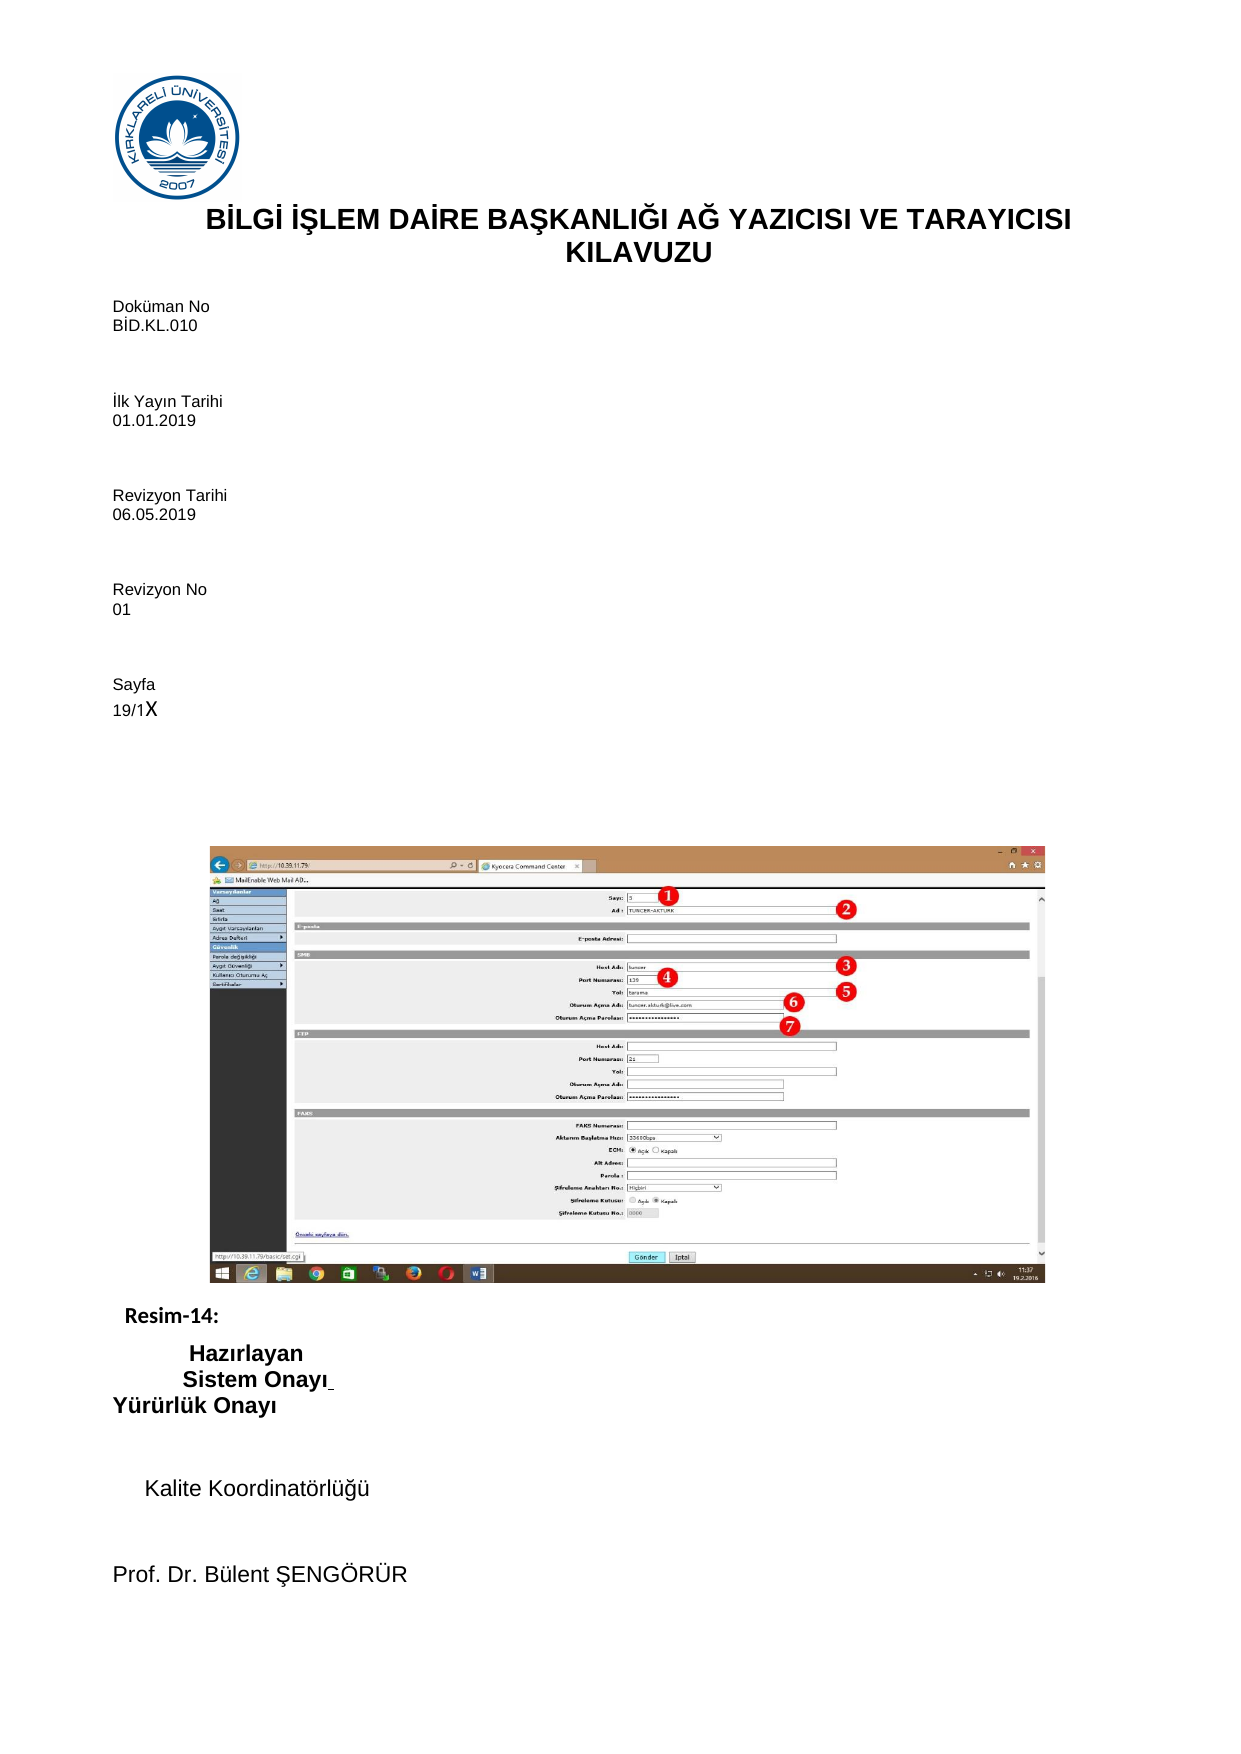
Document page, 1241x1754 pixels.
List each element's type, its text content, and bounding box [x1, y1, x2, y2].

picture [209, 846, 1046, 1283]
picture [112, 73, 243, 202]
